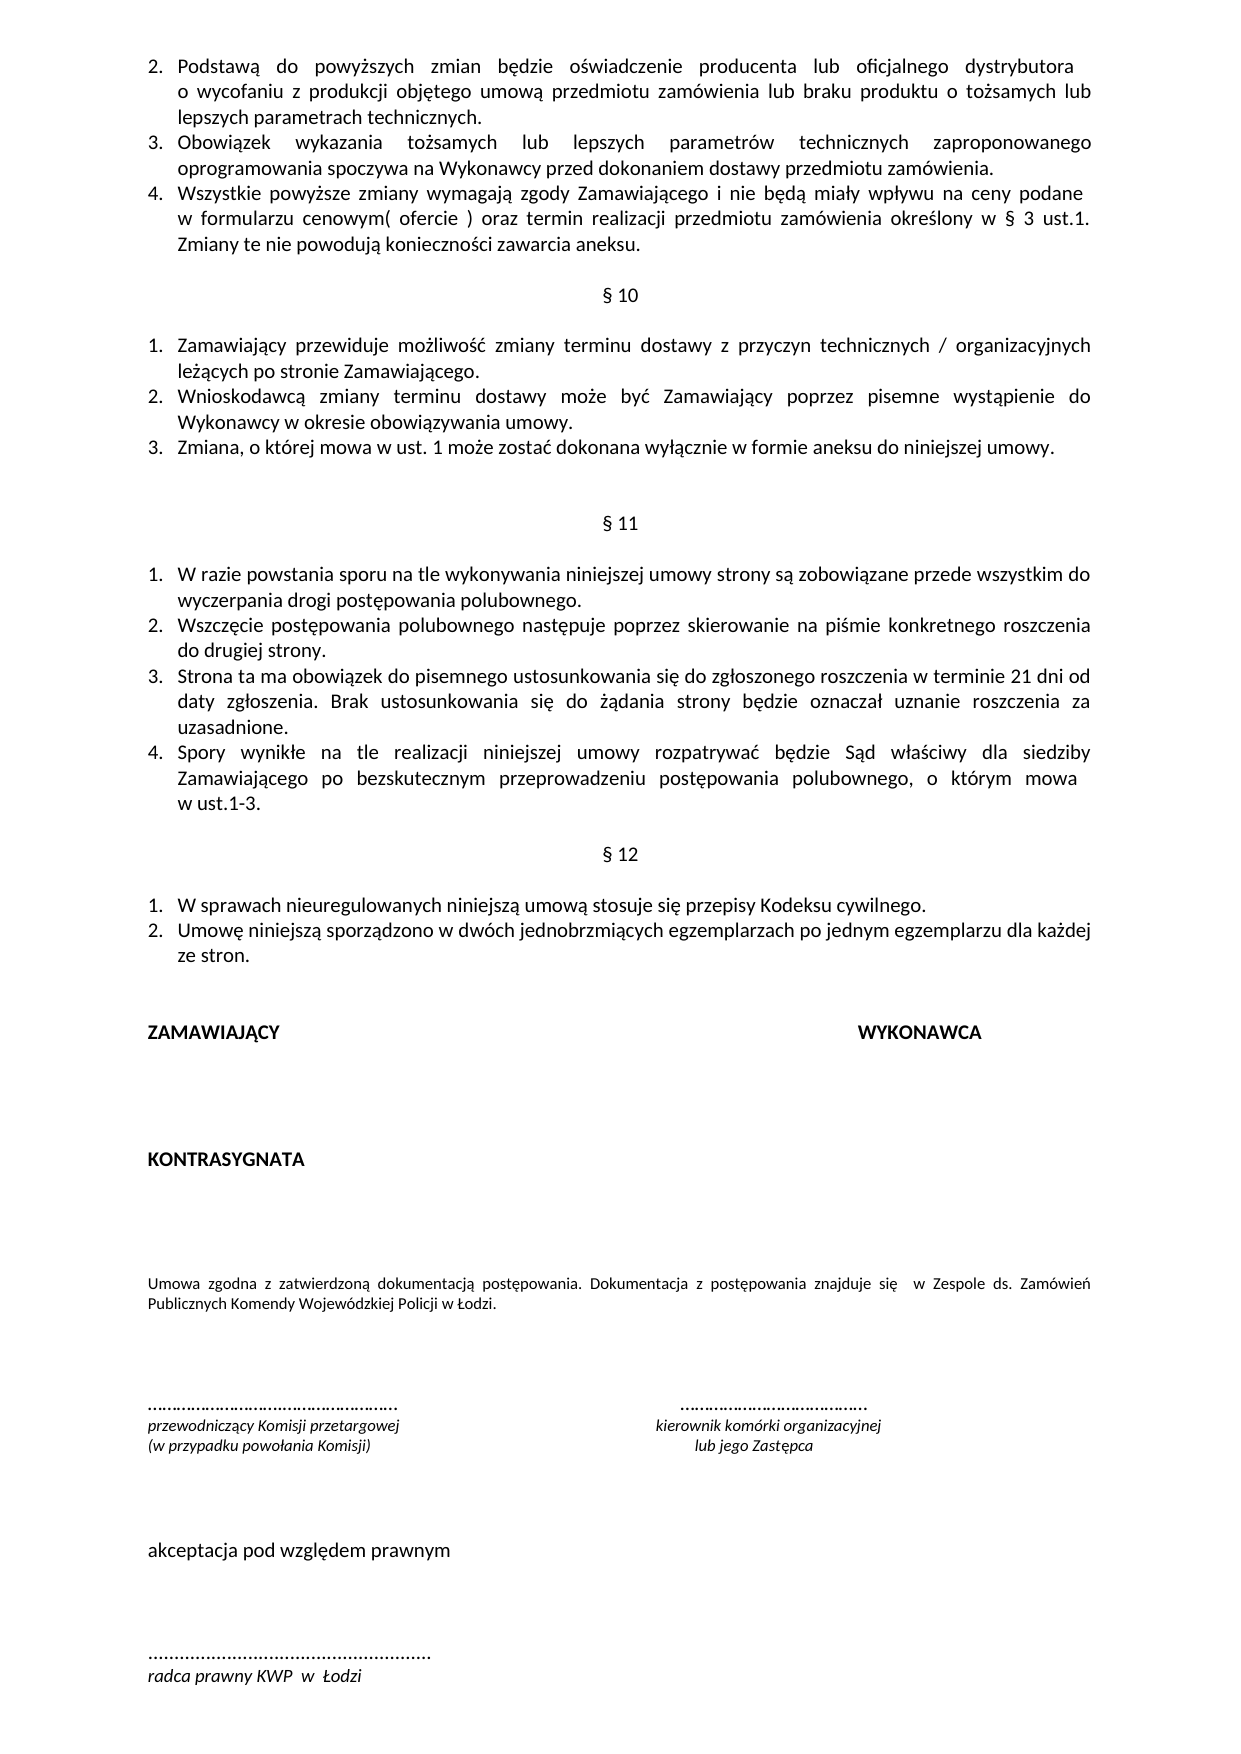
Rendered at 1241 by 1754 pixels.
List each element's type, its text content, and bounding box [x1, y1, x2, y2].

text § 11 [148, 485, 1092, 536]
text 2. Wszczęcie postępowania polubownego następuje poprzez skierowanie na piśmie konkretnego roszczenia do drugiej strony. [148, 612, 1092, 663]
text ……………………….…………………… ………………………………… [148, 1390, 1092, 1415]
list Spory wynikłe na tle realizacji niniejszej umowy rozpatrywać będzie Sąd właściwy dla siedziby Zamawiającego po bezskutecznym przeprowadzeniu postępowania polubownego, o którym mowa w ust.1-3. [148, 739, 1092, 816]
list Zmiana, o której mowa w ust. 1 może zostać dokonana wyłącznie w formie aneksu do niniejszej umowy. [148, 434, 1092, 460]
text 1. W sprawach nieuregulowanych niniejszą umową stosuje się przepisy Kodeksu cywilnego. [148, 892, 1092, 917]
text przewodniczący Komisji przetargowej kierownik komórki organizacyjnej [148, 1415, 1092, 1436]
list Wszystkie powyższe zmiany wymagają zgody Zamawiającego i nie będą miały wpływu na ceny podane w formularzu cenowym( ofercie ) oraz termin realizacji przedmiotu zamówienia określony w § 3 ust.1. Zmiany te nie powodują konieczności zawarcia aneksu. [148, 180, 1092, 256]
text 2. Wnioskodawcą zmiany terminu dostawy może być Zamawiający poprzez pisemne wystąpienie do Wykonawcy w okresie obowiązywania umowy. [148, 383, 1092, 434]
list § 10 [148, 282, 1092, 307]
text KONTRASYGNATA [148, 1146, 1092, 1171]
text ZAMAWIAJĄCY WYKONAWCA [148, 1019, 1092, 1044]
text § 12 [148, 841, 1092, 866]
text Umowa zgodna z zatwierdzoną dokumentacją postępowania. Dokumentacja z postępowania znajduje się w Zespole ds. Zamówień Publicznych Komendy Wojewódzkiej Policji w Łodzi. [148, 1273, 1092, 1314]
text 1. W razie powstania sporu na tle wykonywania niniejszej umowy strony są zobowiązane przede wszystkim do wyczerpania drogi postępowania polubownego. [148, 561, 1092, 612]
text (w przypadku powołania Komisji) lub jego Zastępca [148, 1436, 1092, 1456]
text 3. Strona ta ma obowiązek do pisemnego ustosunkowania się do zgłoszonego roszczenia w terminie 21 dni od daty zgłoszenia. Brak ustosunkowania się do żądania strony będzie oznaczał uznanie roszczenia za uzasadnione. [148, 663, 1092, 739]
list Obowiązek wykazania tożsamych lub lepszych parametrów technicznych zaproponowanego oprogramowania spoczywa na Wykonawcy przed dokonaniem dostawy przedmiotu zamówienia. [148, 129, 1092, 180]
text 2. Umowę niniejszą sporządzono w dwóch jednobrzmiących egzemplarzach po jednym egzemplarzu dla każdej ze stron. [148, 917, 1092, 968]
text akceptacja pod względem prawnym [148, 1537, 1092, 1563]
text radca prawny KWP w Łodzi [148, 1664, 1092, 1687]
text 1. Zamawiający przewiduje możliwość zmiany terminu dostawy z przyczyn technicznych / organizacyjnych leżących po stronie Zamawiającego. [148, 333, 1092, 383]
list Podstawą do powyższych zmian będzie oświadczenie producenta lub oficjalnego dystrybutora o wycofaniu z produkcji objętego umową przedmiotu zamówienia lub braku produktu o tożsamych lub lepszych parametrach technicznych. [148, 53, 1092, 129]
text ...................................................... [148, 1639, 1092, 1664]
